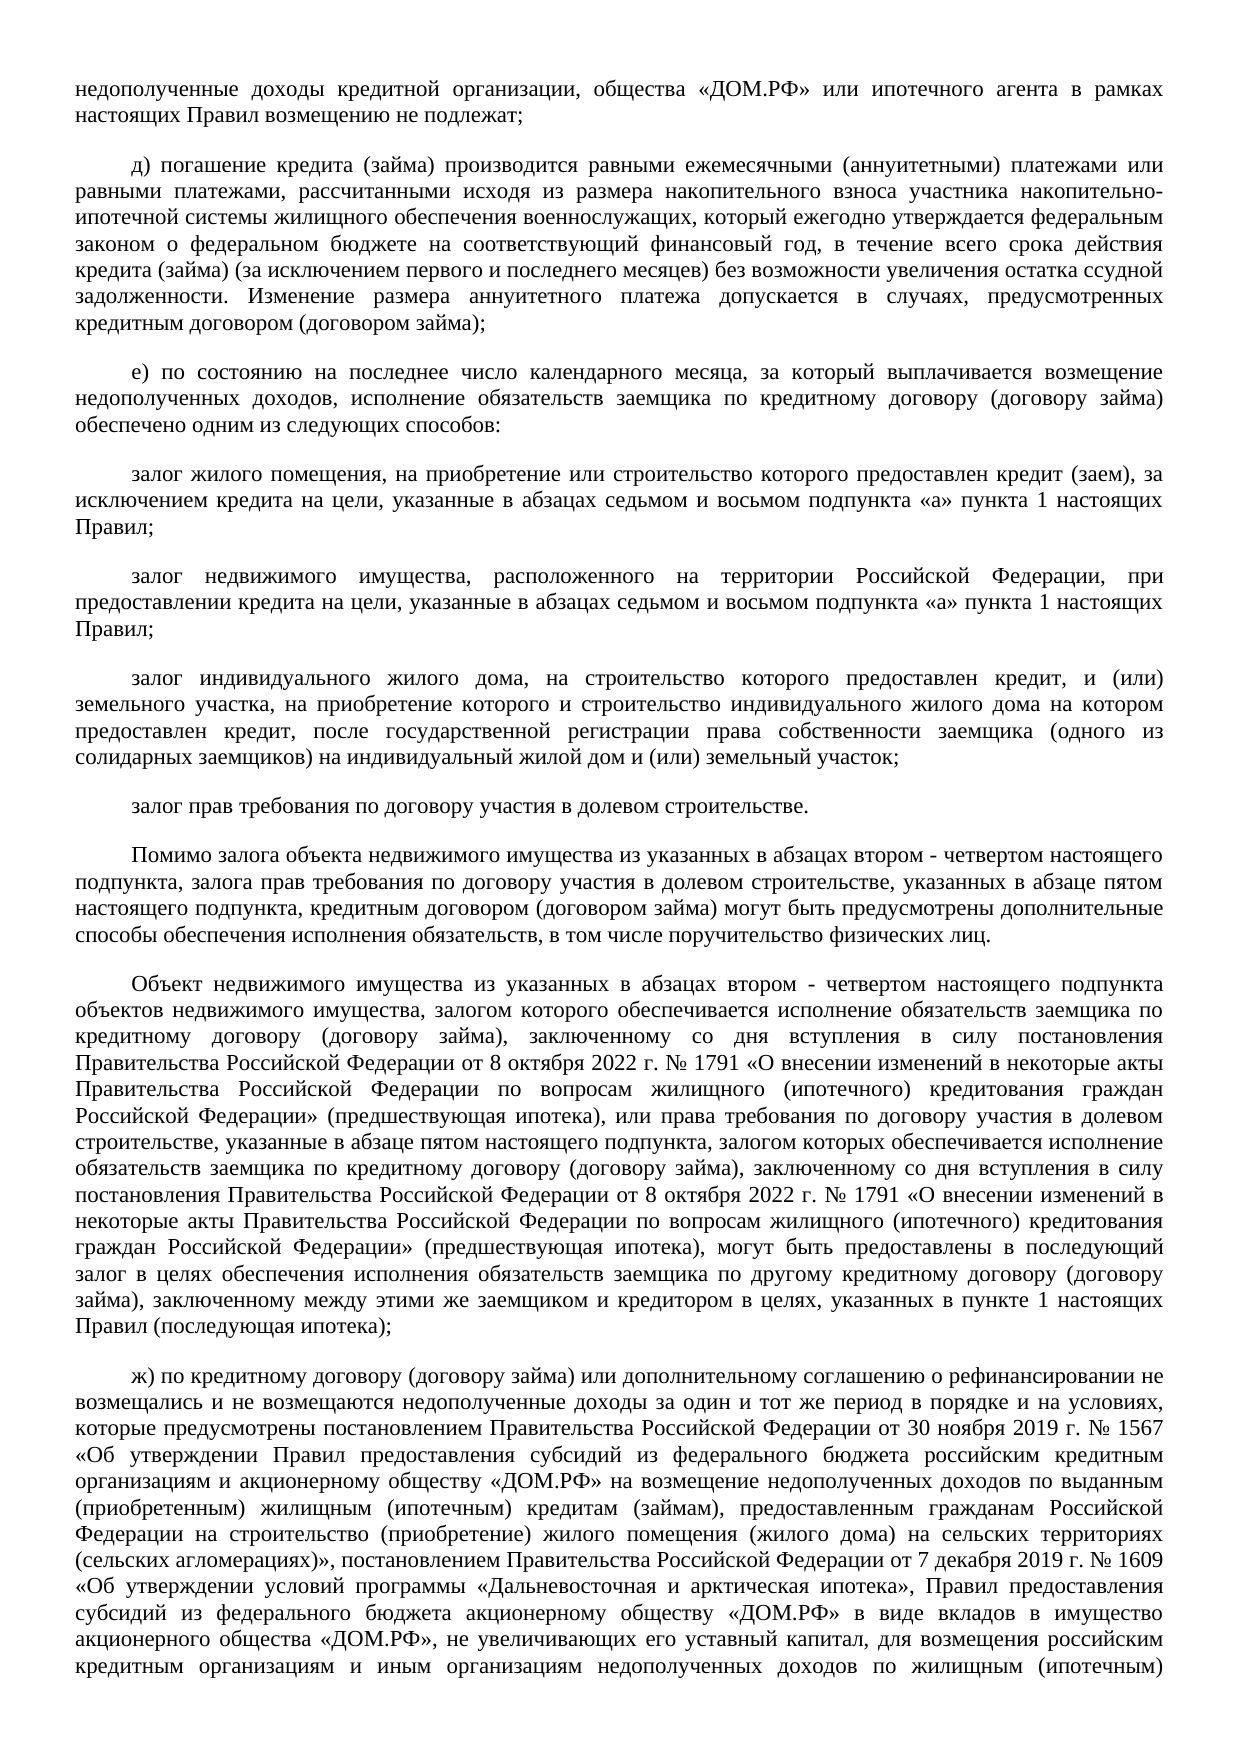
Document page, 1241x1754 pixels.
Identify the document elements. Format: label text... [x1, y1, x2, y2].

text е) по состоянию на последнее число календарного месяца, за который выплачивается возмещение недополученных доходов, исполнение обязательств заемщика по кредитному договору (договору займа) обеспечено одним из следующих способов: [75, 358, 1165, 437]
text Помимо залога объекта недвижимого имущества из указанных в абзацах втором - четвертом настоящего подпункта, залога прав требования по договору участия в долевом строительстве, указанных в абзаце пятом настоящего подпункта, кредитным договором (договором займа) могут быть предусмотрены дополнительные способы обеспечения исполнения обязательств, в том числе поручительство физических лиц. [75, 842, 1165, 947]
text залог прав требования по договору участия в долевом строительстве. [75, 792, 1165, 819]
text залог индивидуального жилого дома, на строительство которого предоставлен кредит, и (или) земельного участка, на приобретение которого и строительство индивидуального жилого дома на котором предоставлен кредит, после государственной регистрации права собственности заемщика (одного из солидарных заемщиков) на индивидуальный жилой дом и (или) земельный участок; [75, 664, 1165, 769]
text Объект недвижимого имущества из указанных в абзацах втором - четвертом настоящего подпункта объектов недвижимого имущества, залогом которого обеспечивается исполнение обязательств заемщика по кредитному договору (договору займа), заключенному со дня вступления в силу постановления Правительства Российской Федерации от 8 октября 2022 г. № 1791 «О внесении изменений в некоторые акты Правительства Российской Федерации по вопросам жилищного (ипотечного) кредитования граждан Российской Федерации» (предшествующая ипотека), или права требования по договору участия в долевом строительстве, указанные в абзаце пятом настоящего подпункта, залогом которых обеспечивается исполнение обязательств заемщика по кредитному договору (договору займа), заключенному со дня вступления в силу постановления Правительства Российской Федерации от 8 октября 2022 г. № 1791 «О внесении изменений в некоторые акты Правительства Российской Федерации по вопросам жилищного (ипотечного) кредитования граждан Российской Федерации» (предшествующая ипотека), могут быть предоставлены в последующий залог в целях обеспечения исполнения обязательств заемщика по другому кредитному договору (договору займа), заключенному между этими же заемщиком и кредитором в целях, указанных в пункте 1 настоящих Правил (последующая ипотека); [75, 970, 1165, 1339]
text залог жилого помещения, на приобретение или строительство которого предоставлен кредит (заем), за исключением кредита на цели, указанные в абзацах седьмом и восьмом подпункта «а» пункта 1 настоящих Правил; [75, 460, 1165, 539]
text д) погашение кредита (займа) производится равными ежемесячными (аннуитетными) платежами или равными платежами, рассчитанными исходя из размера накопительного взноса участника накопительно-ипотечной системы жилищного обеспечения военнослужащих, который ежегодно утверждается федеральным законом о федеральном бюджете на соответствующий финансовый год, в течение всего срока действия кредита (займа) (за исключением первого и последнего месяцев) без возможности увеличения остатка ссудной задолженности. Изменение размера аннуитетного платежа допускается в случаях, предусмотренных кредитным договором (договором займа); [75, 151, 1165, 335]
text залог недвижимого имущества, расположенного на территории Российской Федерации, при предоставлении кредита на цели, указанные в абзацах седьмом и восьмом подпункта «а» пункта 1 настоящих Правил; [75, 562, 1165, 641]
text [75, 1362, 1165, 1678]
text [75, 75, 1165, 128]
